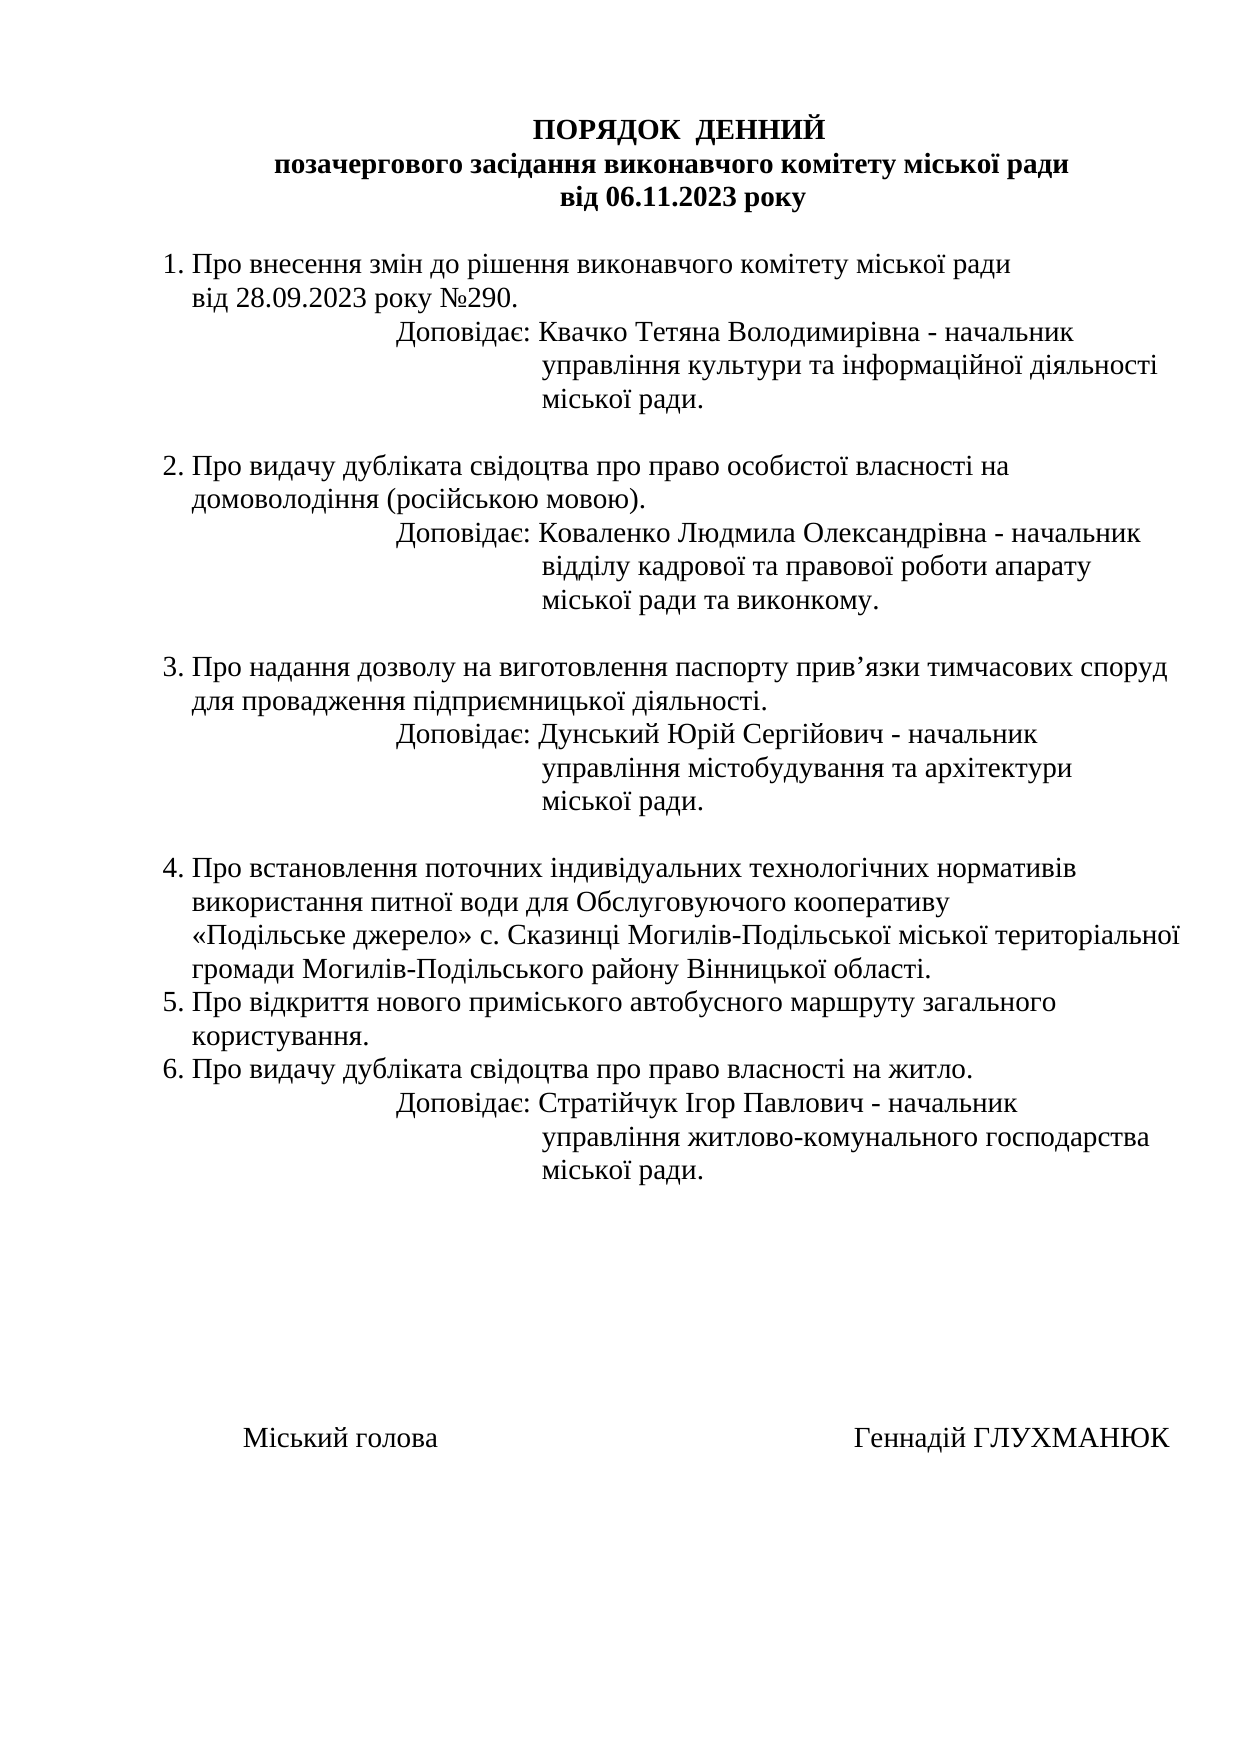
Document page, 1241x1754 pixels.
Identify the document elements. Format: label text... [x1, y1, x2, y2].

text 6. Про видачу дубліката свідоцтва про право власності на житло. [162, 1052, 1181, 1085]
text Доповідає: Коваленко Людмила Олександрівна - начальник [162, 515, 1181, 548]
text 3. Про надання дозволу на виготовлення паспорту прив’язки тимчасових споруд [162, 649, 1181, 683]
text від 28.09.2023 року №290. [162, 280, 1181, 314]
text 2. Про видачу дубліката свідоцтва про право особистої власності на [162, 448, 1181, 481]
text Міський голова Геннадій ГЛУХМАНЮК [162, 1421, 1181, 1454]
text управління культури та інформаційної діяльності [162, 347, 1181, 381]
text позачергового засідання виконавчого комітету міської ради [162, 146, 1181, 179]
text міської ради. [162, 783, 1181, 817]
text «Подільське джерело» с. Сказинці Могилів-Подільської міської територіальної [162, 917, 1181, 951]
text від 06.11.2023 року [162, 179, 1050, 213]
text управління житлово-комунального господарства [162, 1119, 1181, 1152]
text Доповідає: Квачко Тетяна Володимирівна - начальник [162, 314, 1181, 347]
text міської ради. [162, 381, 1181, 414]
text використання питної води для Обслуговуючого кооперативу [162, 884, 1181, 917]
text для провадження підприємницької діяльності. [162, 683, 1181, 716]
text управління містобудування та архітектури [162, 750, 1181, 783]
text міської ради. [162, 1152, 1181, 1186]
text відділу кадрової та правової роботи апарату [162, 548, 1181, 582]
text ПОРЯДОК ДЕННИЙ [162, 112, 1050, 146]
text домоволодіння (російською мовою). [162, 481, 1181, 515]
text громади Могилів-Подільського району Вінницької області. [162, 951, 1181, 984]
text Доповідає: Стратійчук Ігор Павлович - начальник [162, 1085, 1181, 1119]
text 1. Про внесення змін до рішення виконавчого комітету міської ради [162, 247, 1181, 280]
text 4. Про встановлення поточних індивідуальних технологічних нормативів [162, 850, 1181, 884]
text міської ради та виконкому. [162, 582, 1181, 616]
text користування. [162, 1018, 1181, 1052]
text Доповідає: Дунський Юрій Сергійович - начальник [162, 716, 1181, 750]
text 5. Про відкриття нового приміського автобусного маршруту загального [162, 984, 1181, 1018]
